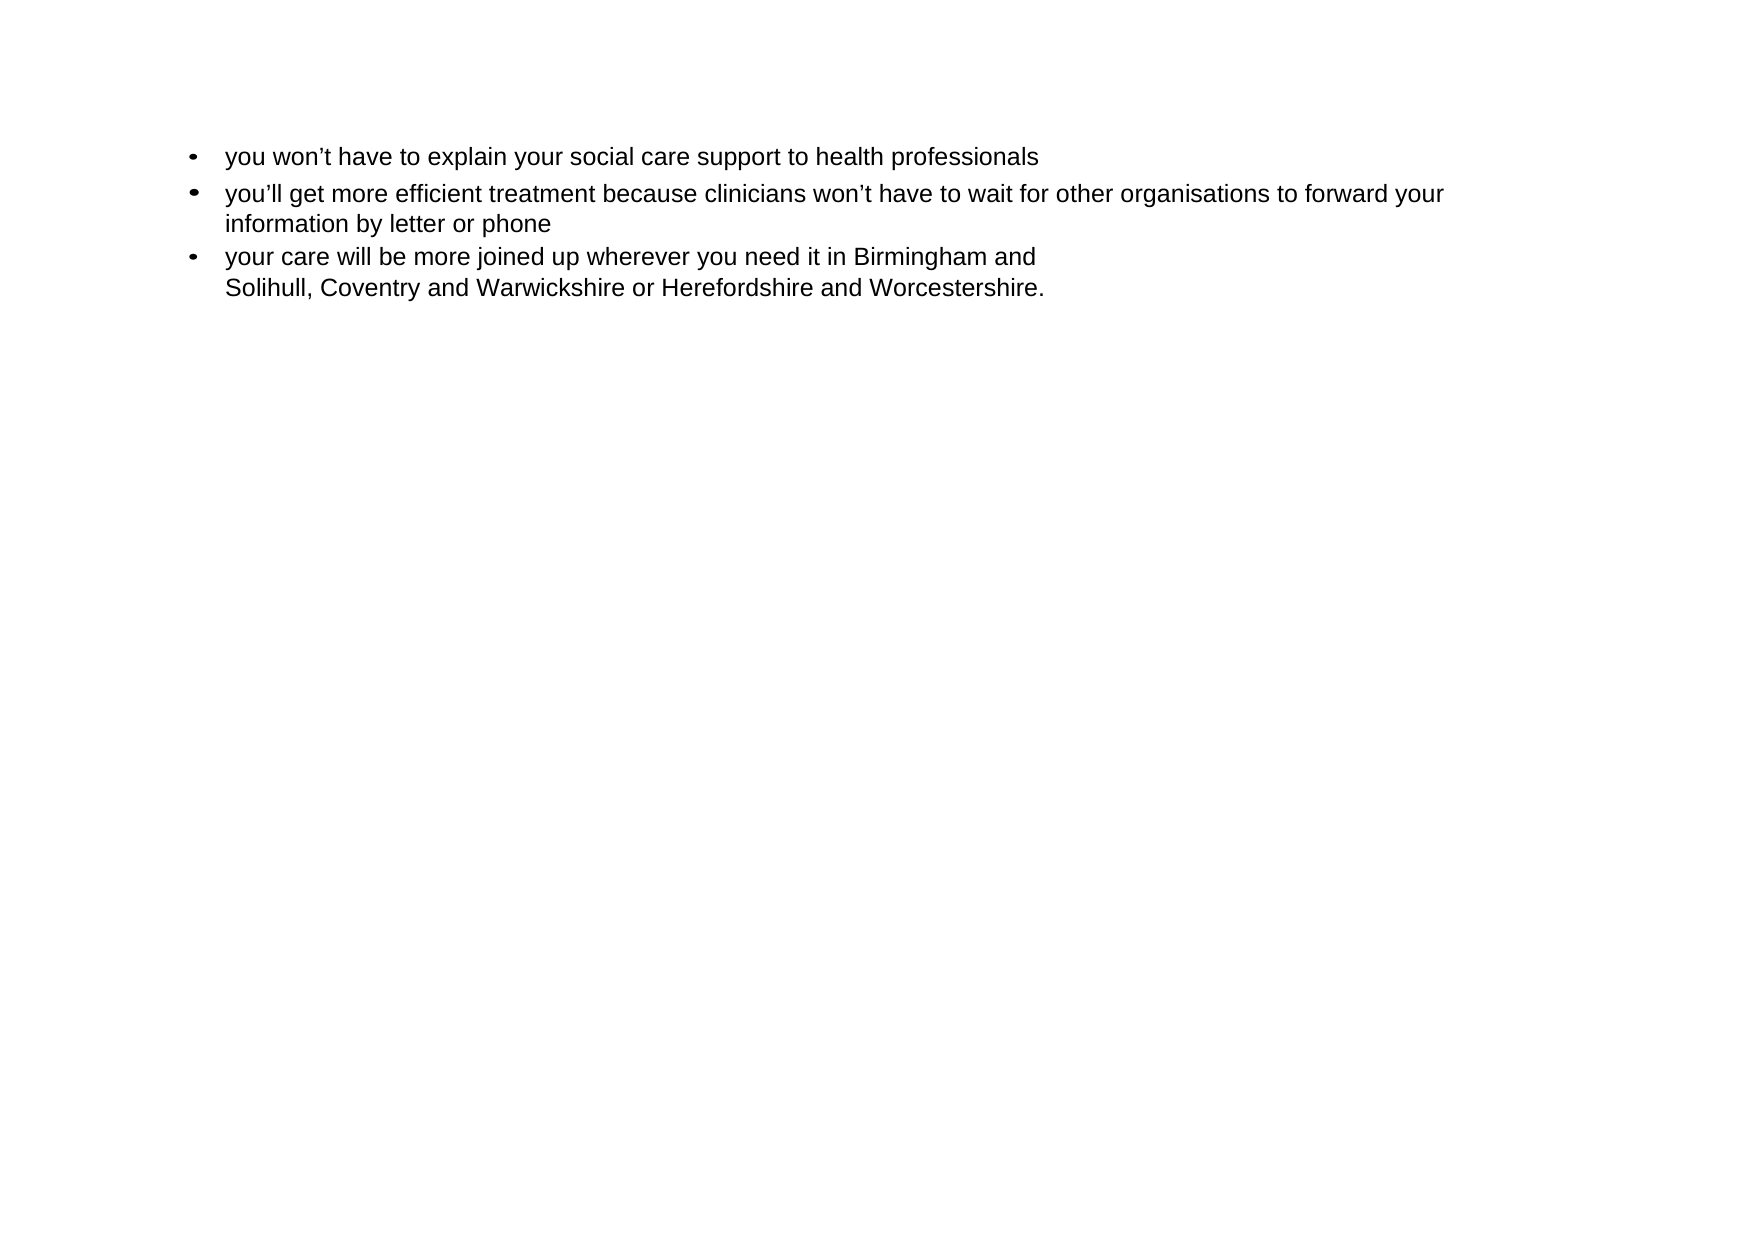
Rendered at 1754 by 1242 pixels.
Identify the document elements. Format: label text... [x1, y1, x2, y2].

text Solihull, Coventry and Warwickshire or Herefordshire and Worcestershire. [225, 273, 1614, 301]
text • you’ll get more efficient treatment because clinicians won’t have to wait for other organisations to forward your information by letter or phone [187, 175, 1565, 238]
text • you won’t have to explain your social care support to health professionals [187, 142, 1614, 171]
text • your care will be more joined up wherever you need it in Birmingham and [187, 242, 1614, 271]
